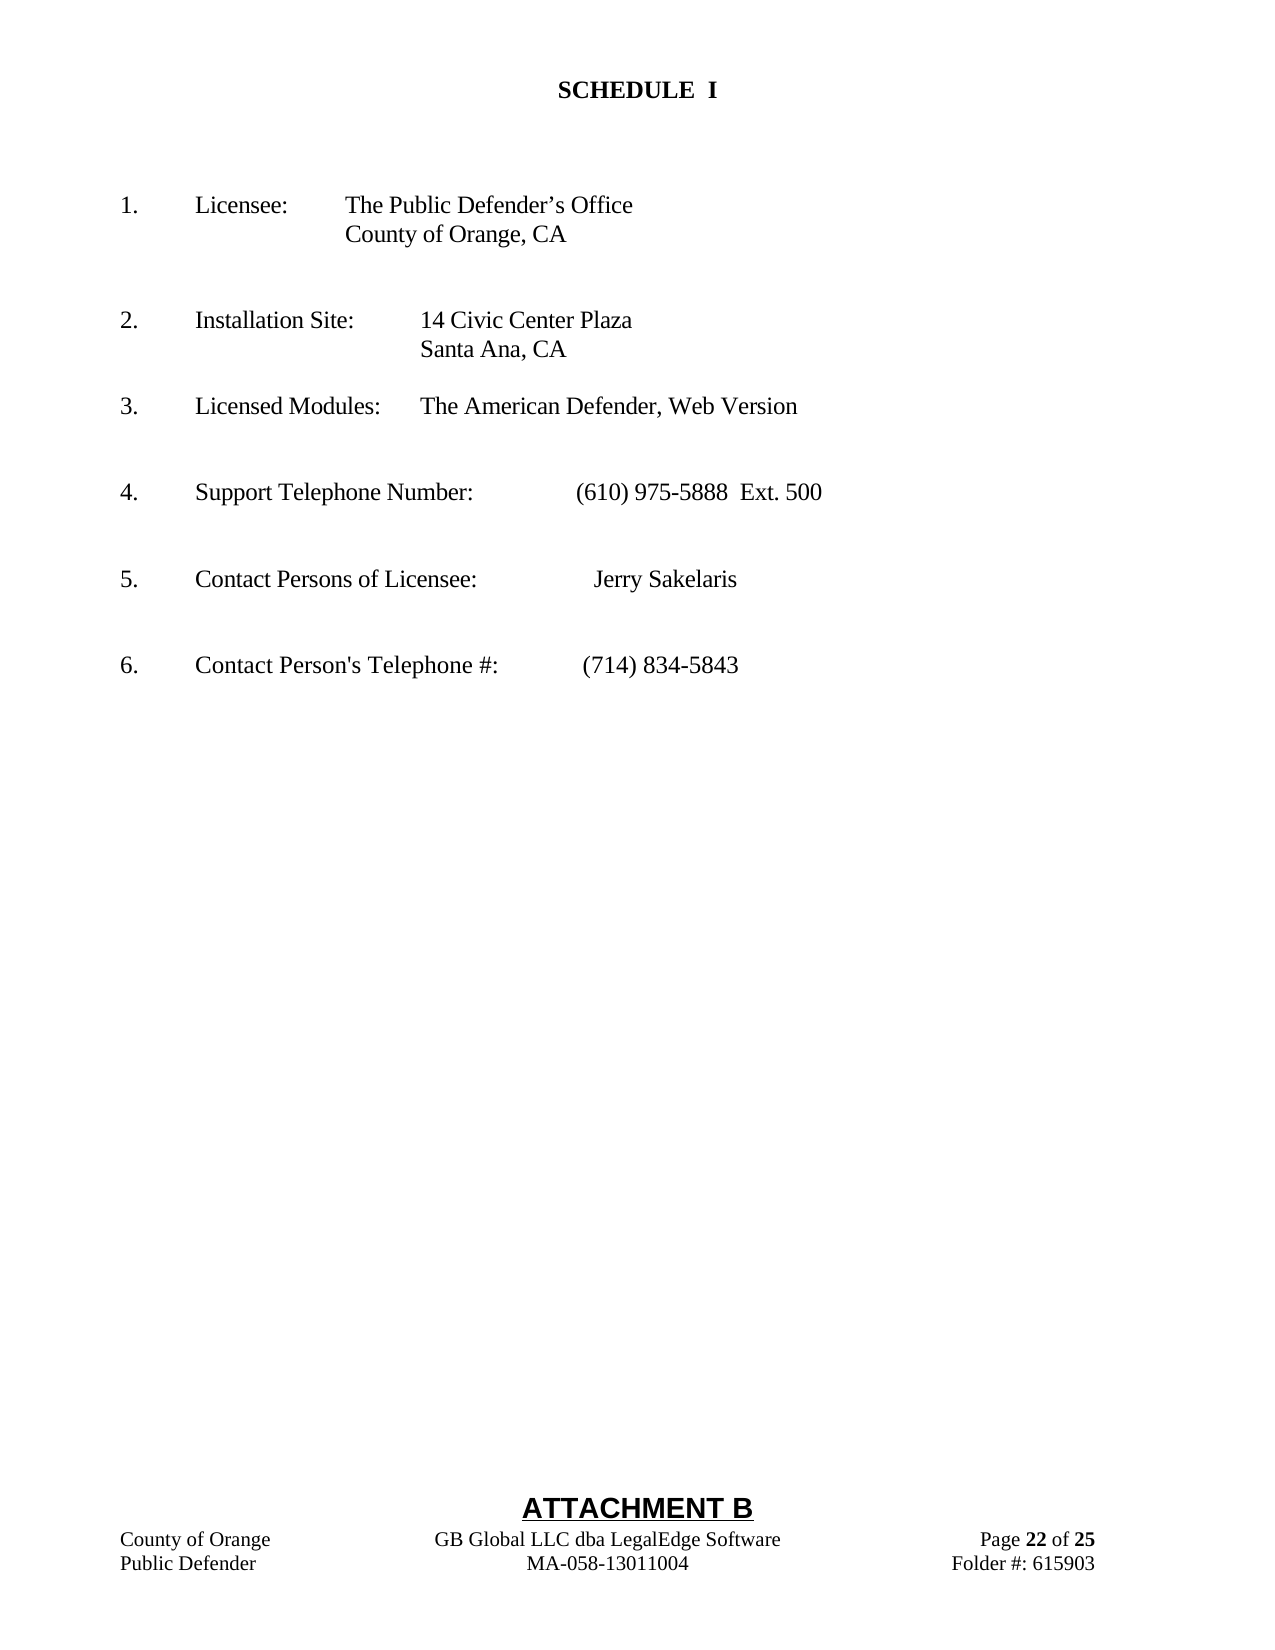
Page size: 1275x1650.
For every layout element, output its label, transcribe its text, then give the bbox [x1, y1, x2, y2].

text County of Orange, CA [120, 219, 1155, 247]
text 5. Contact Persons of Licensee: Jerry Sakelaris [120, 564, 1155, 592]
text SCHEDULE I [120, 75, 1155, 104]
title ATTACHMENT B [120, 1498, 1155, 1523]
text 1. Licensee: The Public Defender’s Office [120, 190, 1155, 219]
text 4. Support Telephone Number: (610) 975-5888 Ext. 500 [120, 477, 1155, 506]
text 2. Installation Site: 14 Civic Center Plaza [120, 305, 1155, 334]
text Santa Ana, CA [120, 334, 1155, 362]
list Contact Person's Telephone #: (714) 834-5843 [120, 650, 1155, 679]
text 3. Licensed Modules: The American Defender, Web Version [120, 391, 1155, 420]
